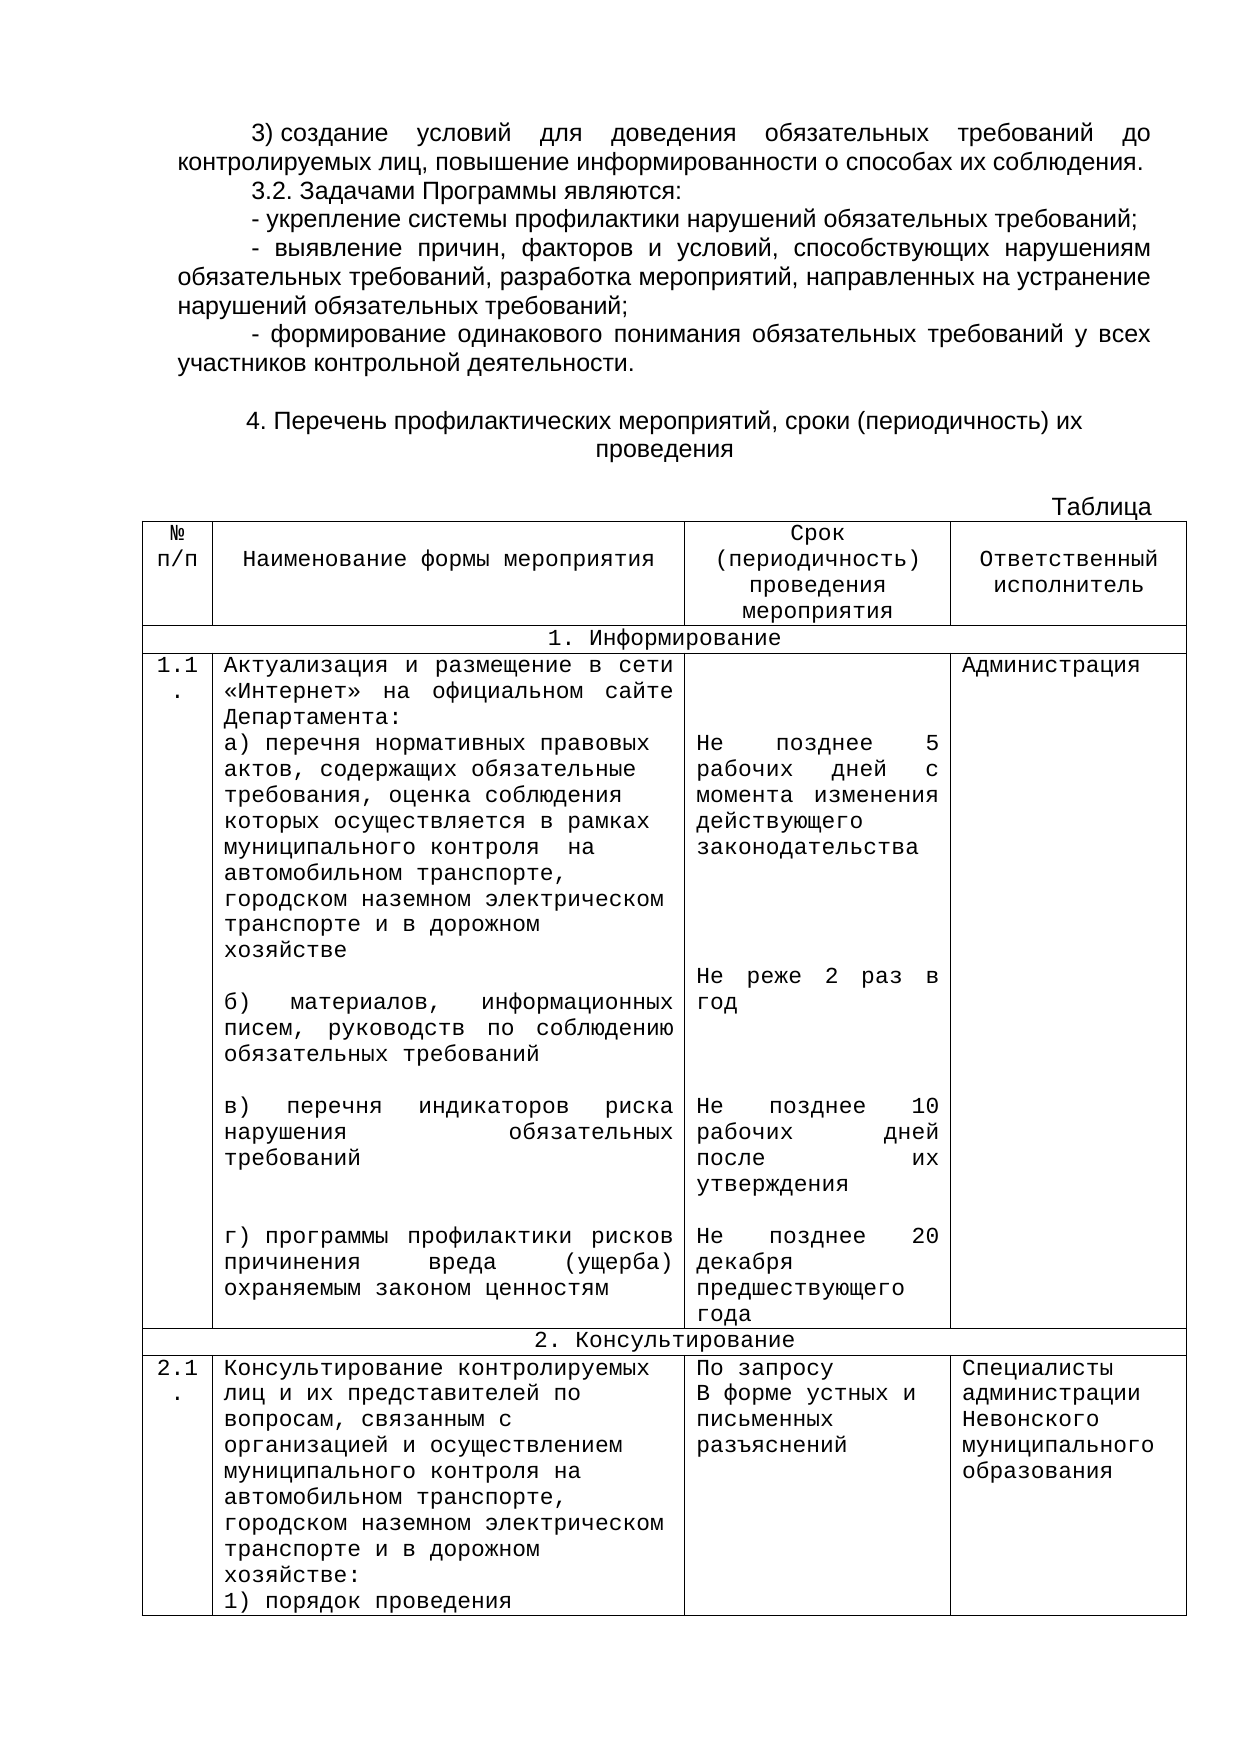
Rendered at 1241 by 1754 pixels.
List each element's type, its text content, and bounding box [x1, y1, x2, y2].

table_header № п/п [143, 522, 212, 625]
text - формирование одинакового понимания обязательных требований у всех участников контрольной деятельности. [177, 319, 1152, 377]
text Таблица [177, 492, 1152, 521]
table_cell 1.1. [143, 654, 212, 1328]
text 4. Перечень профилактических мероприятий, сроки (периодичность) их проведения [177, 406, 1152, 463]
table_cell Не позднее 5 рабочих дней с момента изменения действующего законодательства Не реже 2 раз в год Не позднее 10 рабочих дней после их утверждения Не позднее 20 декабря предшествующего года [685, 654, 950, 1328]
table_cell 2.1. [143, 1356, 212, 1615]
text - выявление причин, факторов и условий, способствующих нарушениям обязательных требований, разработка мероприятий, направленных на устранение нарушений обязательных требований; [177, 233, 1152, 319]
table_cell Актуализация и размещение в сети «Интернет» на официальном сайте Департамента: а) перечня нормативных правовых актов, содержащих обязательные требования, оценка соблюдения которых осуществляется в рамках муниципального контроля на автомобильном транспорте, городском наземном электрическом транспорте и в дорожном хозяйстве б) материалов, информационных писем, руководств по соблюдению обязательных требований в) перечня индикаторов риска нарушения обязательных требований г) программы профилактики рисков причинения вреда (ущерба) охраняемым законом ценностям [213, 654, 684, 1328]
table_header Наименование формы мероприятия [213, 522, 684, 625]
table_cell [951, 1356, 1186, 1615]
text 3.2. Задачами Программы являются: [177, 176, 1152, 204]
text - укрепление системы профилактики нарушений обязательных требований; [177, 204, 1152, 233]
table_header Ответственный исполнитель [951, 522, 1186, 625]
table_cell 1. Информирование [143, 626, 1186, 652]
text 3) создание условий для доведения обязательных требований до контролируемых лиц, повышение информированности о способах их соблюдения. [177, 118, 1152, 176]
table_cell 2. Консультирование [143, 1329, 1186, 1355]
table_header Срок (периодичность) проведения мероприятия [685, 522, 950, 625]
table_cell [685, 1356, 950, 1615]
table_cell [213, 1356, 684, 1615]
table_cell Администрация [951, 654, 1186, 1328]
